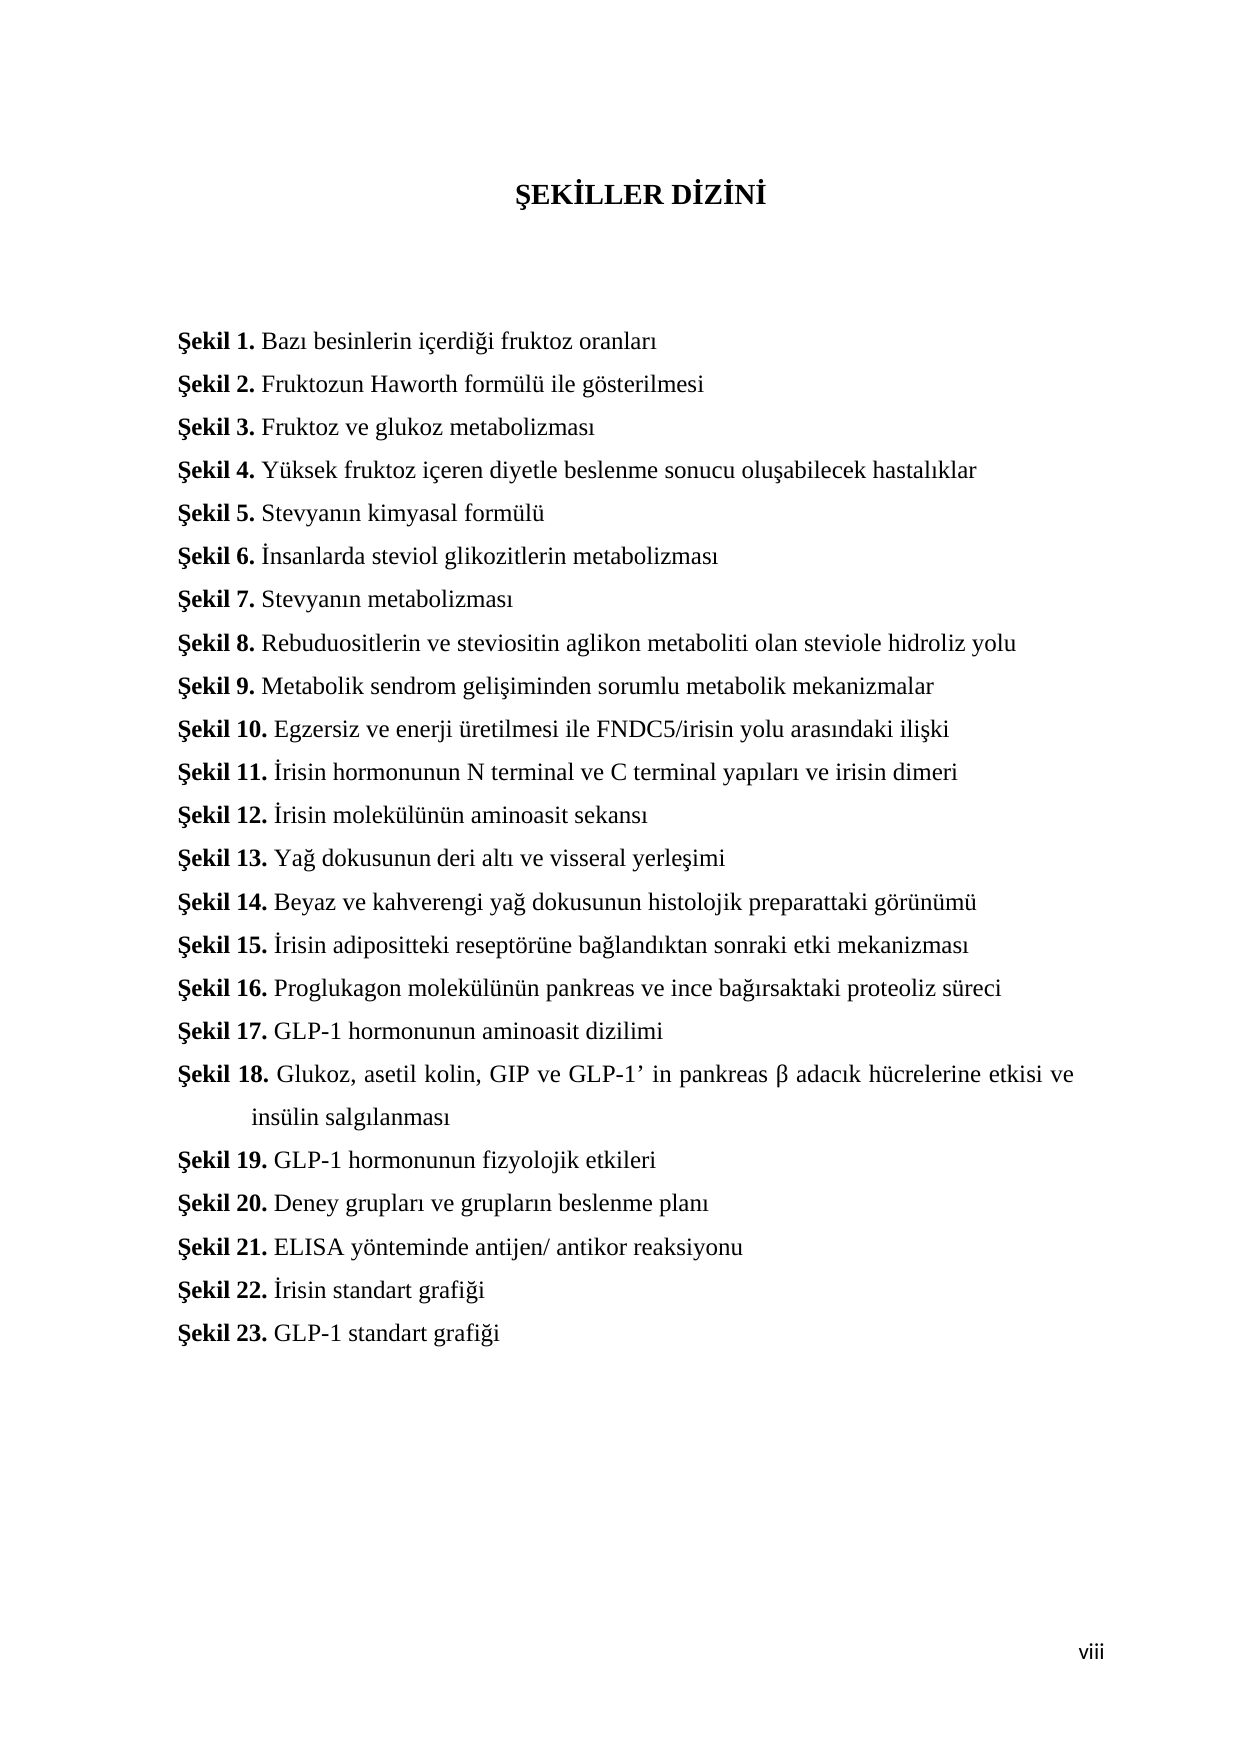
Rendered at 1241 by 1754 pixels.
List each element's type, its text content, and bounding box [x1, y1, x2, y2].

text Şekil 15. İrisin adipositteki reseptörüne bağlandıktan sonraki etki mekanizması 31 [177, 930, 1075, 958]
text Şekil 5. Stevyanın kimyasal formülü 12 [177, 498, 1075, 527]
text Şekil 17. GLP-1 hormonunun aminoasit dizilimi 35 [177, 1016, 1075, 1045]
text Şekil 8. Rebuduositlerin ve steviositin aglikon metaboliti olan steviole hidroliz yolu 20 [177, 628, 1075, 656]
text Şekil 6. İnsanlarda steviol glikozitlerin metabolizması 18 [177, 541, 1075, 570]
text Şekil 20. Deney grupları ve grupların beslenme planı 43 [177, 1188, 1075, 1217]
text Şekil 23. GLP-1 standart grafiği 48 [177, 1318, 1075, 1347]
text Şekil 7. Stevyanın metabolizması 19 [177, 584, 1075, 613]
text Şekil 19. GLP-1 hormonunun fizyolojik etkileri 38 [177, 1145, 1075, 1174]
text Şekil 18. Glukoz, asetil kolin, GIP ve GLP-1’ in pankreas β adacık hücrelerine etkisi ve insülin salgılanması 36 [177, 1059, 1075, 1131]
text Şekil 9. Metabolik sendrom gelişiminden sorumlu metabolik mekanizmalar 22 [177, 671, 1075, 699]
text Şekil 12. İrisin molekülünün aminoasit sekansı 27 [177, 800, 1075, 829]
text Şekil 16. Proglukagon molekülünün pankreas ve ince bağırsaktaki proteoliz süreci 35 [177, 973, 1075, 1002]
text Şekil 11. İrisin hormonunun N terminal ve C terminal yapıları ve irisin dimeri 26 [177, 757, 1075, 786]
text Şekil 3. Fruktoz ve glukoz metabolizması 5 [177, 412, 1075, 441]
text Şekil 2. Fruktozun Haworth formülü ile gösterilmesi 4 [177, 369, 1075, 398]
text Şekil 22. İrisin standart grafiği 48 [177, 1275, 1075, 1303]
text Şekil 14. Beyaz ve kahverengi yağ dokusunun histolojik preparattaki görünümü 30 [177, 887, 1075, 915]
text Şekil 1. Bazı besinlerin içerdiği fruktoz oranları 3 [177, 326, 1075, 354]
text Şekil 21. ELISA yönteminde antijen/ antikor reaksiyonu 47 [177, 1232, 1075, 1260]
text Şekil 13. Yağ dokusunun deri altı ve visseral yerleşimi 29 [177, 843, 1075, 872]
text Şekil 10. Egzersiz ve enerji üretilmesi ile FNDC5/irisin yolu arasındaki ilişki 25 [177, 714, 1075, 743]
text Şekil 4. Yüksek fruktoz içeren diyetle beslenme sonucu oluşabilecek hastalıklar 6 [177, 455, 1075, 484]
subtitle ŞEKİLLER DİZİNİ [177, 177, 1104, 210]
